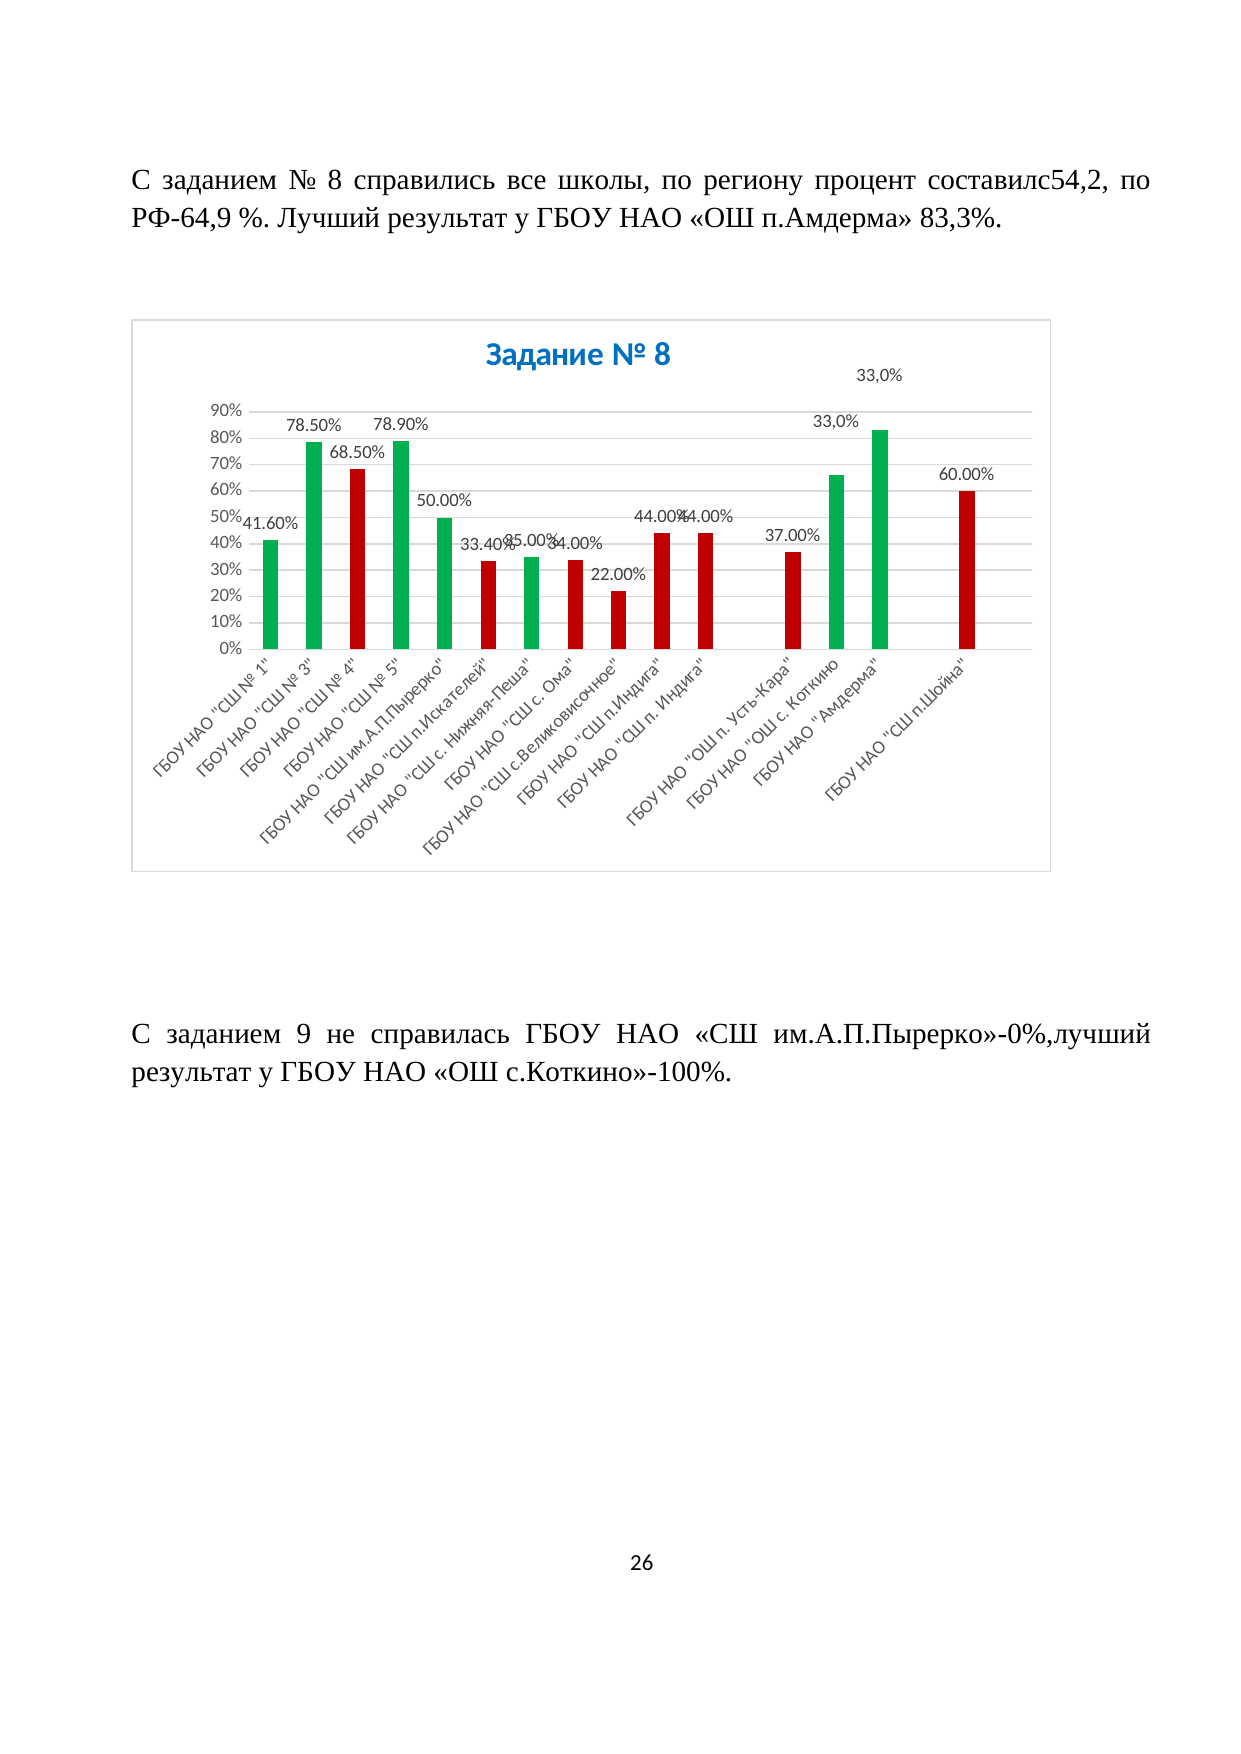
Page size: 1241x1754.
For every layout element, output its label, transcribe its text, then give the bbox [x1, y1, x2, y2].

text С заданием № 8 справились все школы, по региону процент составилс54,2, по РФ-64,9 %. Лучший результат у ГБОУ НАО «ОШ п.Амдерма» 83,3%. [131, 162, 1152, 234]
text С заданием 9 не справилась ГБОУ НАО «СШ им.А.П.Пырерко»-0%,лучший результат у ГБОУ НАО «ОШ с.Коткино»-100%. [131, 1016, 1152, 1088]
